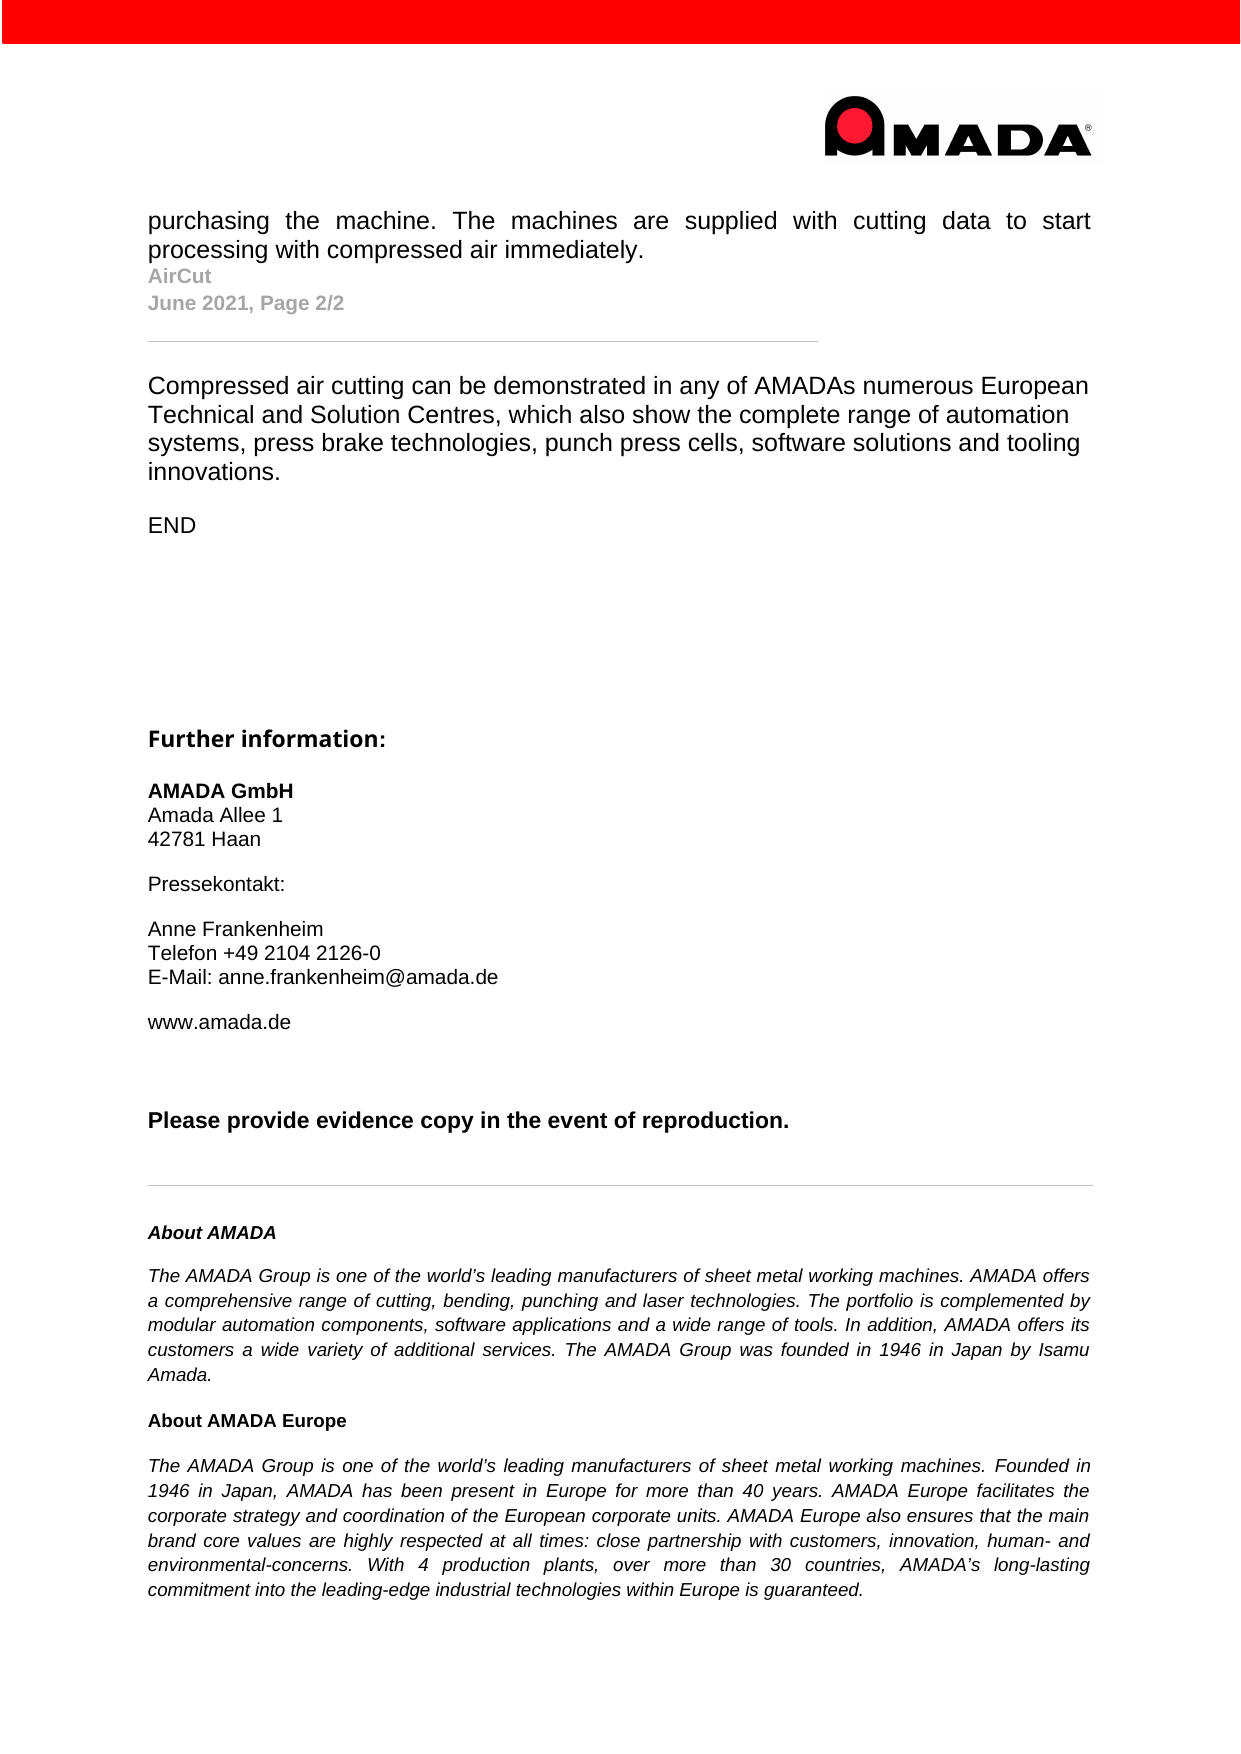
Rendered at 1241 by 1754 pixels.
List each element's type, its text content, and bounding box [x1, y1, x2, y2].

text END [148, 512, 1093, 538]
picture [819, 86, 1105, 165]
text www.amada.de [148, 1009, 1093, 1033]
text The AMADA Group is one of the world’s leading manufacturers of sheet metal working machines. AMADA offers a comprehensive range of cutting, bending, punching and laser technologies. The portfolio is complemented by modular automation components, software applications and a wide range of tools. In addition, AMADA offers its customers a wide variety of additional services. The AMADA Group was founded in 1946 in Japan by Isamu Amada. [148, 1264, 1093, 1385]
text Please provide evidence copy in the event of reproduction. [148, 1107, 1093, 1133]
text Compressed air cutting can be demonstrated in any of AMADAs numerous European Technical and Solution Centres, which also show the complete range of automation systems, press brake technologies, punch press cells, software solutions and tooling innovations. [148, 371, 1093, 486]
text The AMADA Group is one of the world’s leading manufacturers of sheet metal working machines. Founded in 1946 in Japan, AMADA has been present in Europe for more than 40 years. AMADA Europe facilitates the corporate strategy and coordination of the European corporate units. AMADA Europe also ensures that the main brand core values are highly respected at all times: close partnership with customers, innovation, human- and environmental-concerns. With 4 production plants, over more than 30 countries, AMADA’s long-lasting commitment into the leading-edge industrial technologies within Europe is guaranteed. [148, 1455, 1093, 1601]
text Anne Frankenheim Telefon +49 2104 2126-0 E-Mail: anne.frankenheim@amada.de [148, 917, 1093, 989]
text About AMADA [148, 1222, 1093, 1244]
text About AMADA Europe [148, 1409, 1093, 1431]
text AMADA GmbH Amada Allee 1 42781 Haan [148, 779, 1093, 851]
text June 2021, Page 2/2 [148, 291, 1093, 315]
text AirCut [148, 263, 1093, 287]
text Further information: [148, 723, 766, 754]
text Pressekontakt: [148, 872, 1093, 896]
